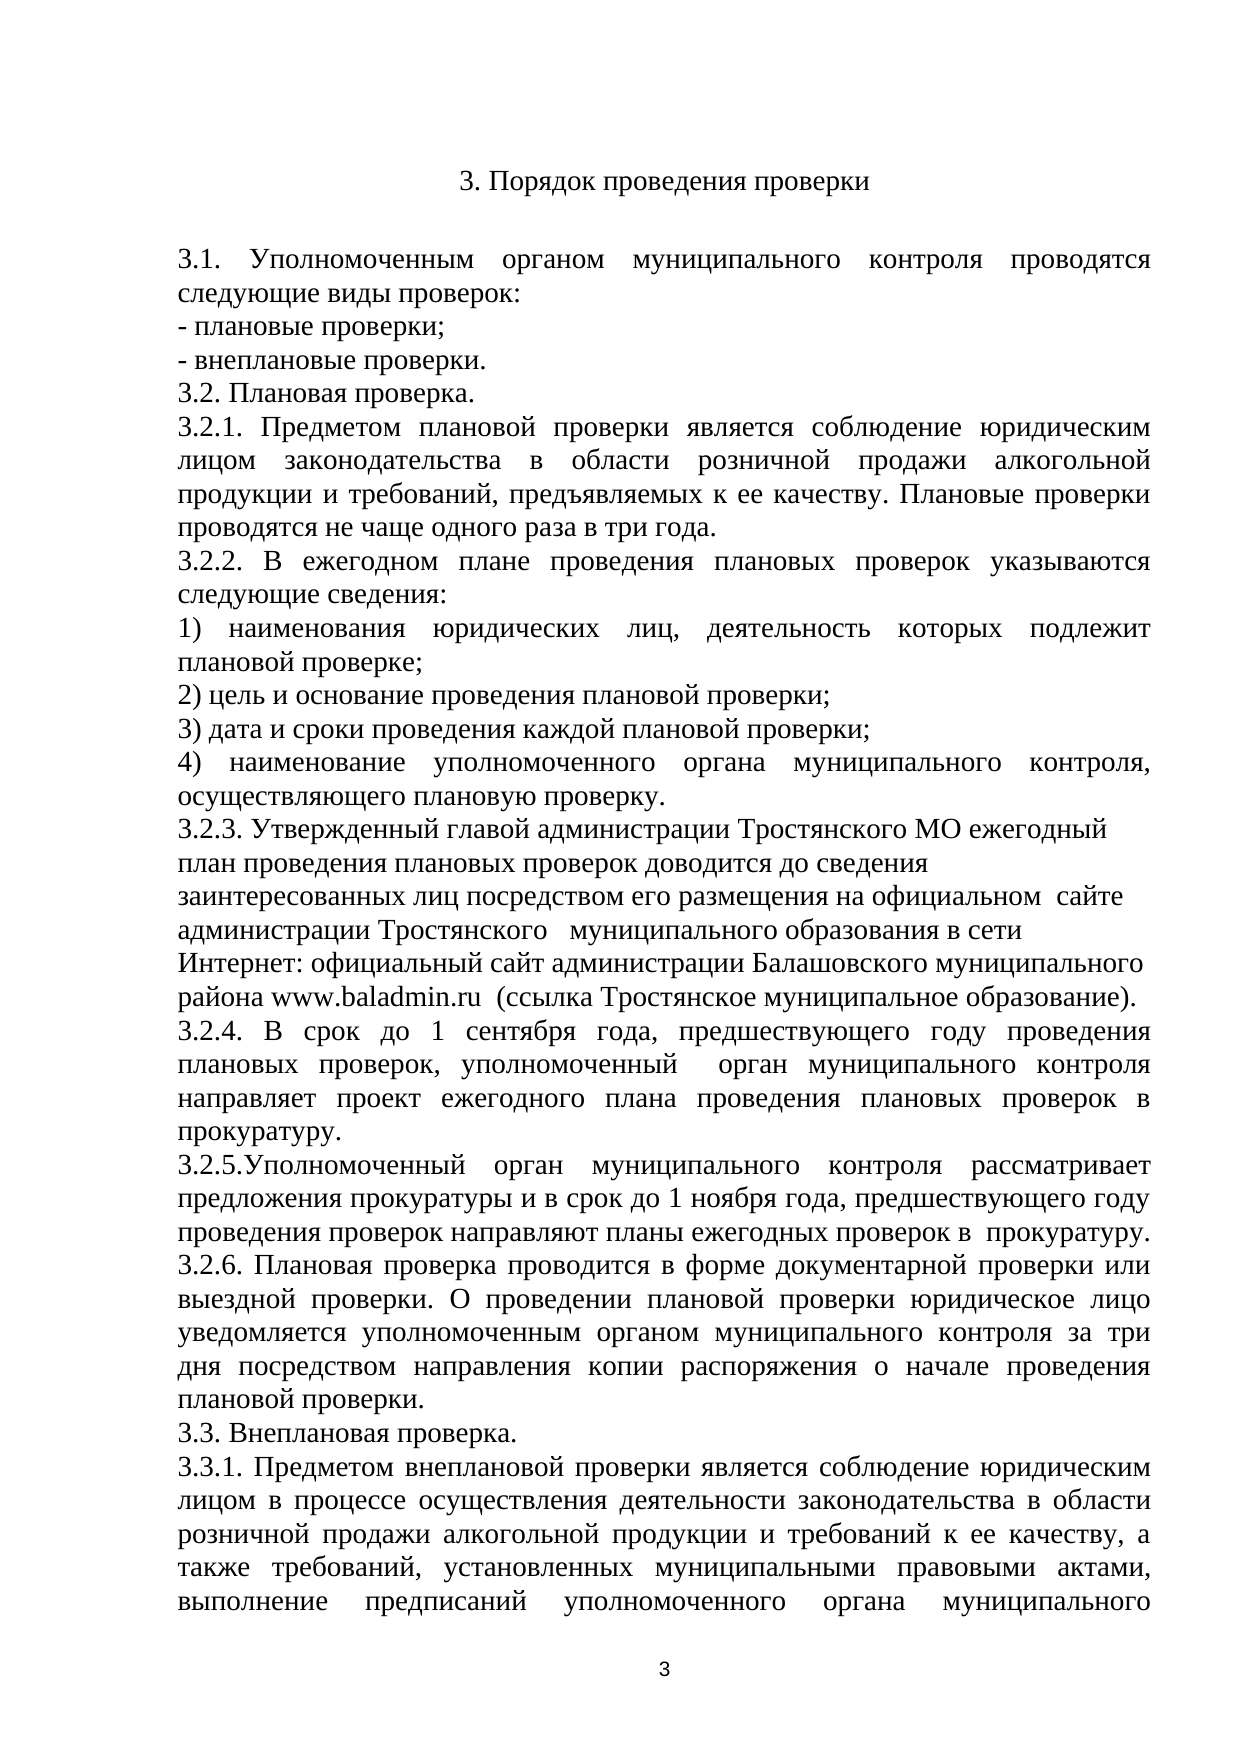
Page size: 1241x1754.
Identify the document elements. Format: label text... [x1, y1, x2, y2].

text 1) наименования юридических лиц, деятельность которых подлежит плановой проверке; [177, 610, 1152, 677]
text 4) наименование уполномоченного органа муниципального контроля, осуществляющего плановую проверку. [177, 744, 1152, 811]
text 3) дата и сроки проведения каждой плановой проверки; [177, 711, 1152, 744]
text 3.3. Внеплановая проверка. [177, 1415, 1152, 1449]
text - внеплановые проверки. [177, 342, 1152, 375]
text 3.2.1. Предметом плановой проверки является соблюдение юридическим лицом законодательства в области розничной продажи алкогольной продукции и требований, предъявляемых к ее качеству. Плановые проверки проводятся не чаще одного раза в три года. [177, 409, 1152, 543]
text 3.2.3. Утвержденный главой администрации Тростянского МО ежегодный план проведения плановых проверок доводится до сведения заинтересованных лиц посредством его размещения на официальном сайте администрации Тростянского муниципального образования в сети Интернет: официальный сайт администрации Балашовского муниципального района www.baladmin.ru (ссылка Тростянское муниципальное образование). [177, 811, 1152, 1013]
text 3. Порядок проведения проверки [177, 163, 1152, 196]
text 3.2.4. В срок до 1 сентября года, предшествующего году проведения плановых проверок, уполномоченный орган муниципального контроля направляет проект ежегодного плана проведения плановых проверок в прокуратуру. [177, 1013, 1152, 1147]
text 3.1. Уполномоченным органом муниципального контроля проводятся следующие виды проверок: [177, 241, 1152, 308]
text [177, 1449, 1152, 1616]
text 3.2.6. Плановая проверка проводится в форме документарной проверки или выездной проверки. О проведении плановой проверки юридическое лицо уведомляется уполномоченным органом муниципального контроля за три дня посредством направления копии распоряжения о начале проведения плановой проверки. [177, 1247, 1152, 1415]
text - плановые проверки; [177, 308, 1152, 342]
text 3.2. Плановая проверка. [177, 375, 1152, 409]
text 3.2.5.Уполномоченный орган муниципального контроля рассматривает предложения прокуратуры и в срок до 1 ноября года, предшествующего году проведения проверок направляют планы ежегодных проверок в прокуратуру. [177, 1147, 1152, 1247]
text 2) цель и основание проведения плановой проверки; [177, 677, 1152, 711]
text 3.2.2. В ежегодном плане проведения плановых проверок указываются следующие сведения: [177, 543, 1152, 610]
